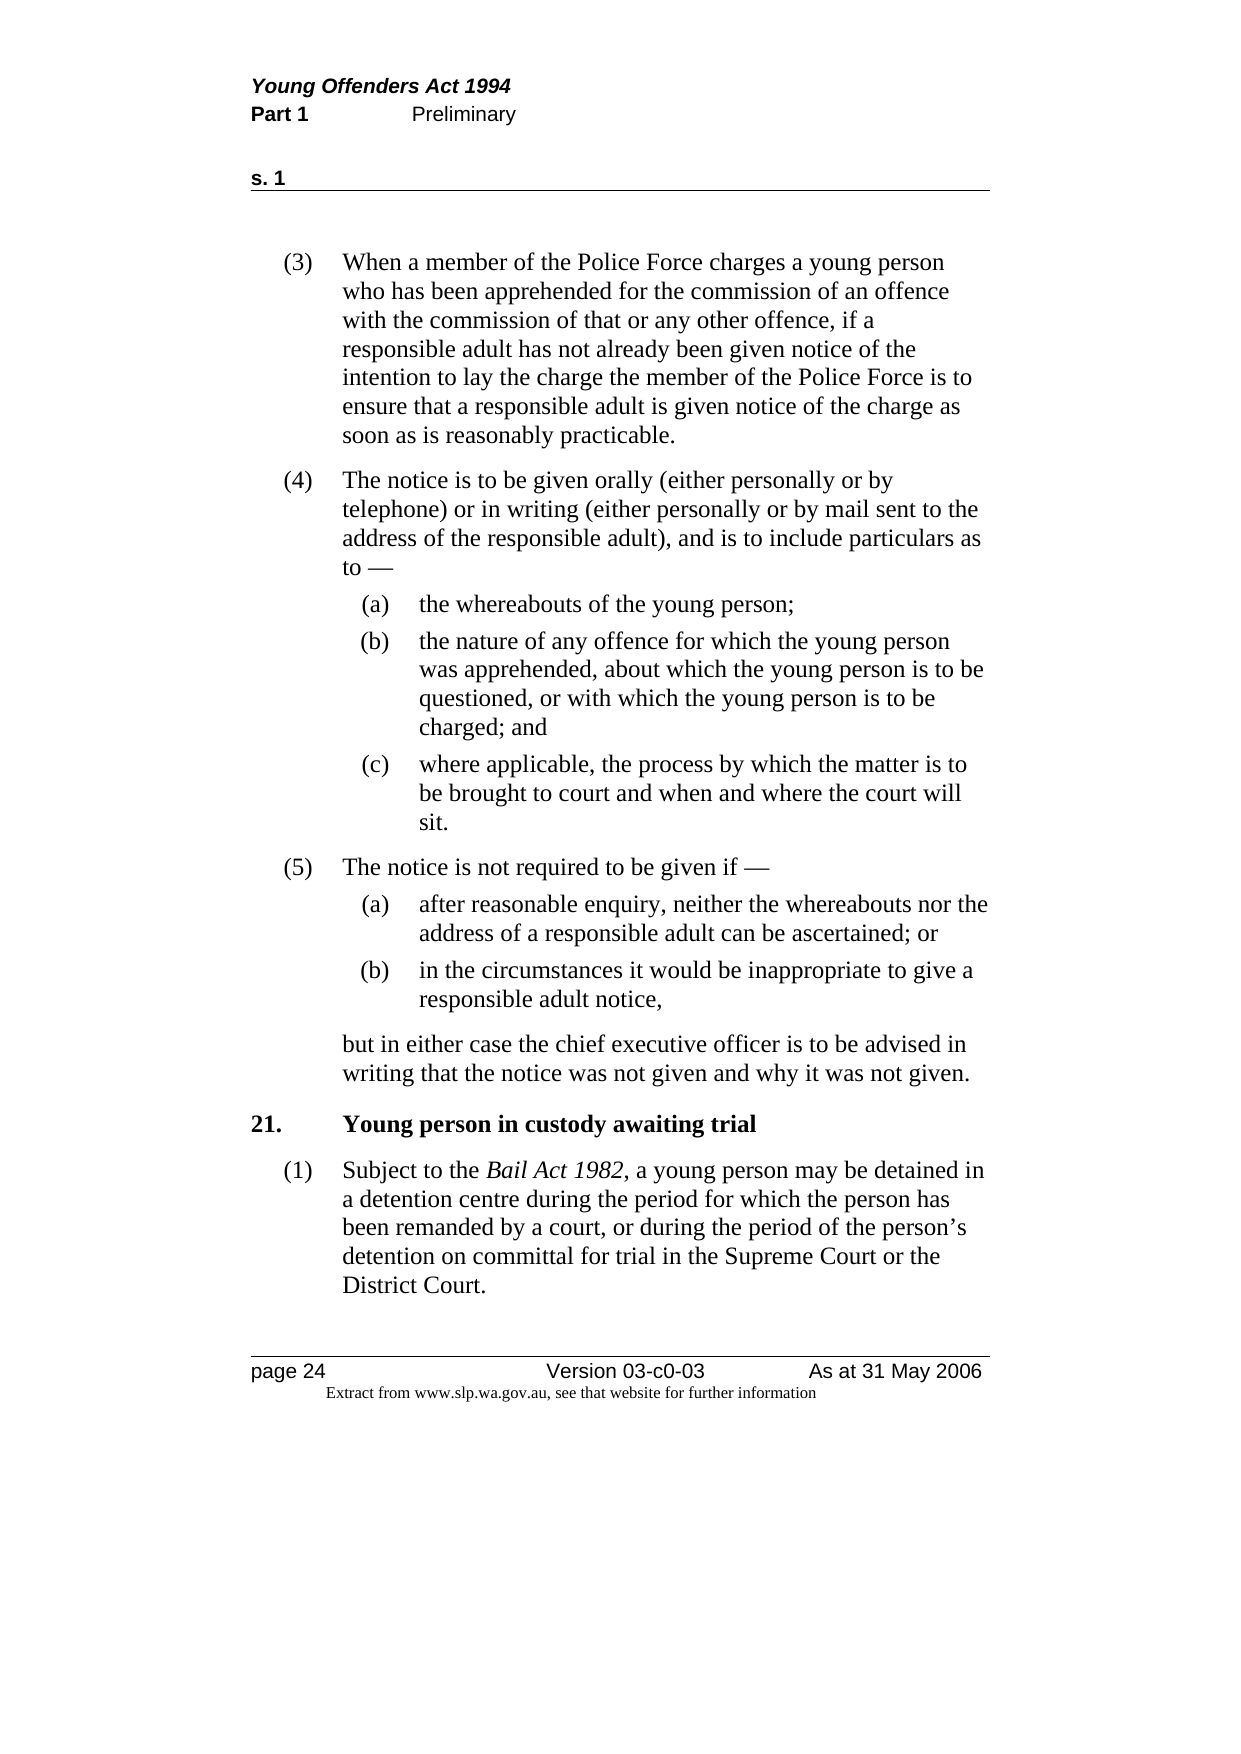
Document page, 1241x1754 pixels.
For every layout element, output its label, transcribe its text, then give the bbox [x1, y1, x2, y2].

text (4) The notice is to be given orally (either personally or by telephone) or in writing (either personally or by mail sent to the address of the responsible adult), and is to include particulars as to — [251, 465, 990, 580]
text (b) in the circumstances it would be inappropriate to give a responsible adult notice, [251, 955, 990, 1012]
text (a) after reasonable enquiry, neither the whereabouts nor the address of a responsible adult can be ascertained; or [251, 889, 990, 947]
text but in either case the chief executive officer is to be advised in writing that the notice was not given and why it was not given. [251, 1029, 990, 1087]
text (1) Subject to the Bail Act 1982, a young person may be detained in a detention centre during the period for which the person has been remanded by a court, or during the period of the person’s detention on committal for trial in the Supreme Court or the District Court. [251, 1155, 990, 1299]
text (c) where applicable, the process by which the matter is to be brought to court and when and where the court will sit. [251, 749, 990, 835]
text (a) the whereabouts of the young person; [251, 589, 990, 617]
text (5) The notice is not required to be given if — [251, 852, 990, 881]
text (b) the nature of any offence for which the young person was apprehended, about which the young person is to be questioned, or with which the young person is to be charged; and [251, 626, 990, 741]
text (3) When a member of the Police Force charges a young person who has been apprehended for the commission of an offence with the commission of that or any other offence, if a responsible adult has not already been given notice of the intention to lay the charge the member of the Police Force is to ensure that a responsible adult is given notice of the charge as soon as is reasonably practicable. [251, 247, 990, 449]
subtitle 21. Young person in custody awaiting trial [251, 1109, 990, 1138]
